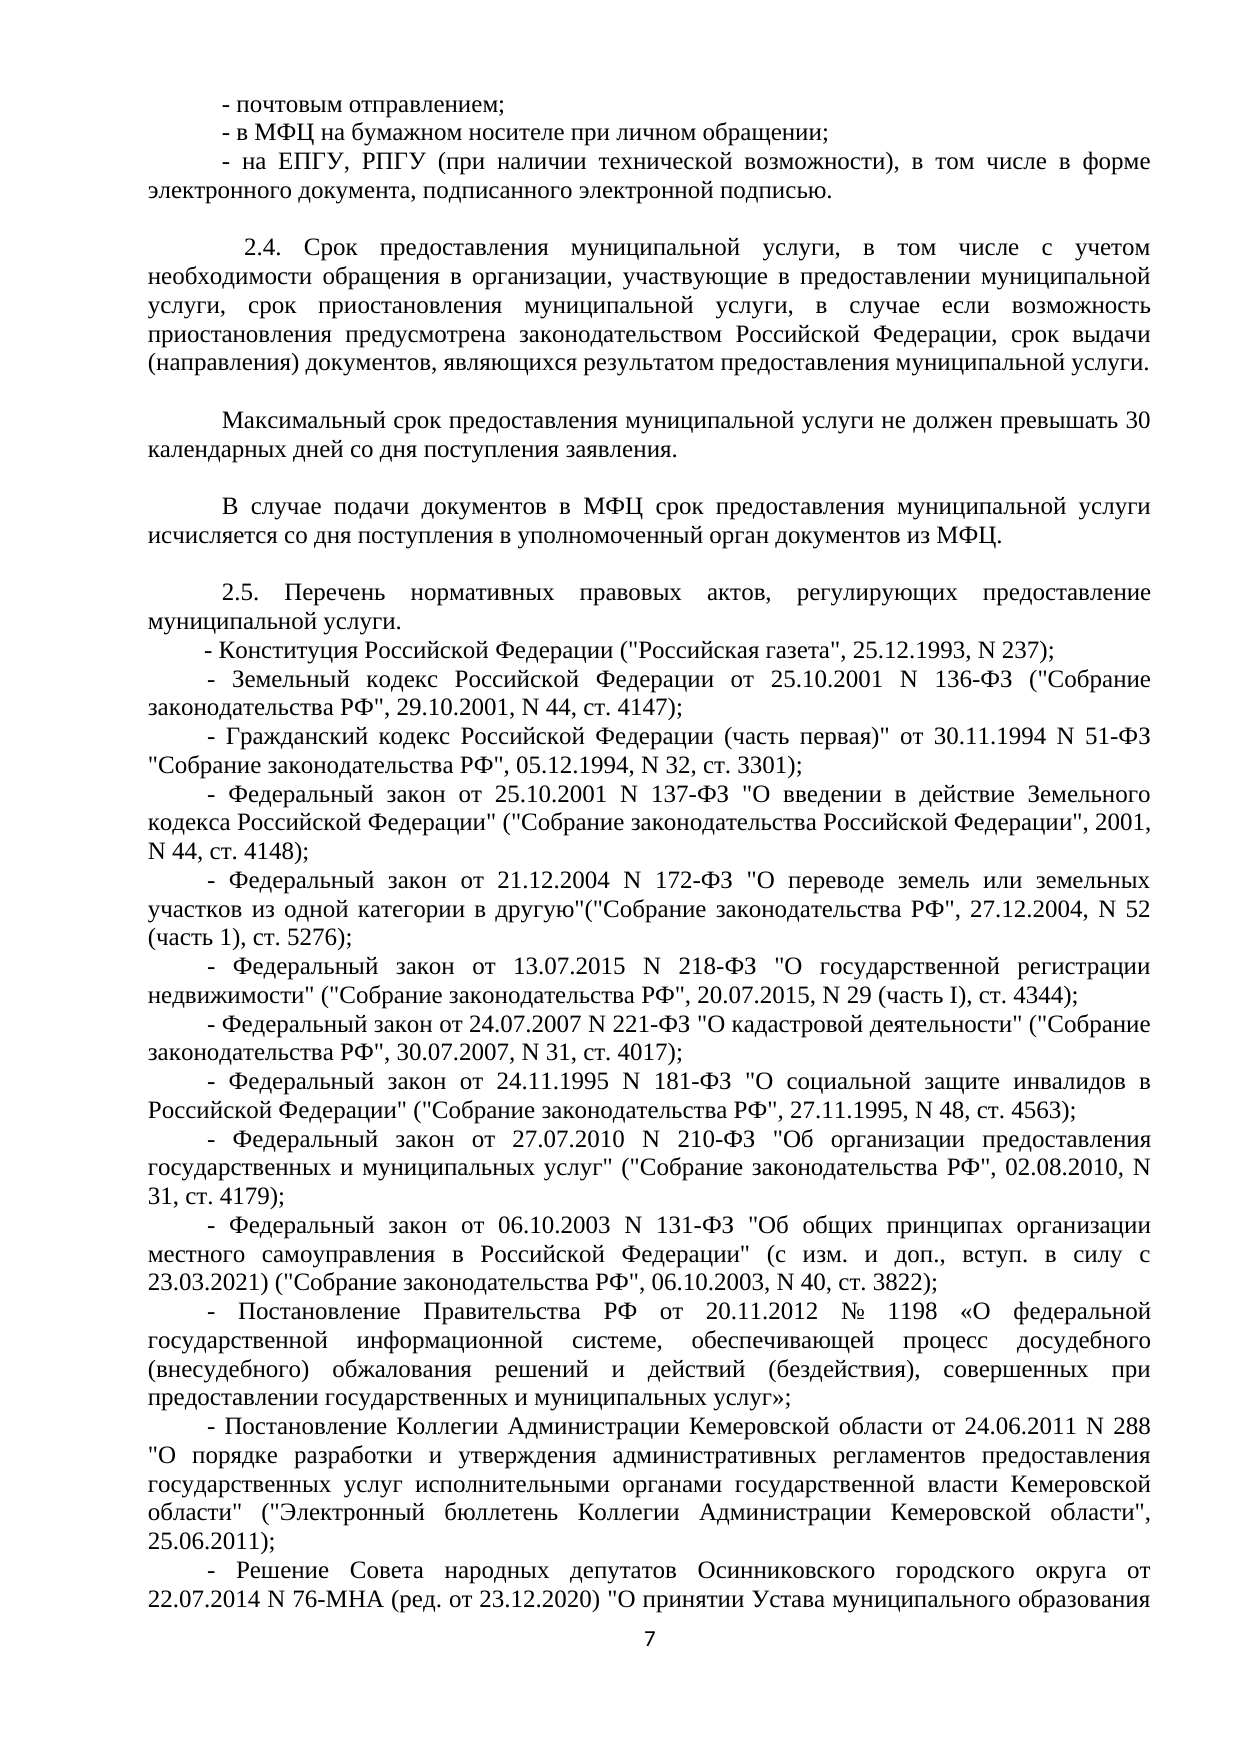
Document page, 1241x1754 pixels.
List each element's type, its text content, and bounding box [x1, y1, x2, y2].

text - Федеральный закон от 24.11.1995 N 181-ФЗ "О социальной защите инвалидов в Российской Федерации" ("Собрание законодательства РФ", 27.11.1995, N 48, ст. 4563); [148, 1066, 1152, 1124]
text 2.5. Перечень нормативных правовых актов, регулирующих предоставление муниципальной услуги. [148, 577, 1152, 635]
text - на ЕПГУ, РПГУ (при наличии технической возможности), в том числе в форме электронного документа, подписанного электронной подписью. [148, 146, 1152, 204]
text - Земельный кодекс Российской Федерации от 25.10.2001 N 136-ФЗ ("Собрание законодательства РФ", 29.10.2001, N 44, ст. 4147); [148, 664, 1152, 721]
text - Федеральный закон от 13.07.2015 N 218-ФЗ "О государственной регистрации недвижимости" ("Собрание законодательства РФ", 20.07.2015, N 29 (часть I), ст. 4344); [148, 951, 1152, 1009]
text - Конституция Российской Федерации ("Российская газета", 25.12.1993, N 237); [148, 635, 1152, 664]
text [148, 1555, 1152, 1612]
text - Федеральный закон от 27.07.2010 N 210-ФЗ "Об организации предоставления государственных и муниципальных услуг" ("Собрание законодательства РФ", 02.08.2010, N 31, ст. 4179); [148, 1124, 1152, 1210]
text - Федеральный закон от 06.10.2003 N 131-ФЗ "Об общих принципах организации местного самоуправления в Российской Федерации" (с изм. и доп., вступ. в силу с 23.03.2021) ("Собрание законодательства РФ", 06.10.2003, N 40, ст. 3822); [148, 1210, 1152, 1296]
text - Федеральный закон от 25.10.2001 N 137-ФЗ "О введении в действие Земельного кодекса Российской Федерации" ("Собрание законодательства Российской Федерации", 2001, N 44, ст. 4148); [148, 779, 1152, 865]
text 2.4. Срок предоставления муниципальной услуги, в том числе с учетом необходимости обращения в организации, участвующие в предоставлении муниципальной услуги, срок приостановления муниципальной услуги, в случае если возможность приостановления предусмотрена законодательством Российской Федерации, срок выдачи (направления) документов, являющихся результатом предоставления муниципальной услуги. [148, 232, 1152, 376]
text - почтовым отправлением; [148, 89, 1152, 117]
text - Федеральный закон от 21.12.2004 N 172-ФЗ "О переводе земель или земельных участков из одной категории в другую"("Собрание законодательства РФ", 27.12.2004, N 52 (часть 1), ст. 5276); [148, 865, 1152, 951]
text В случае подачи документов в МФЦ срок предоставления муниципальной услуги исчисляется со дня поступления в уполномоченный орган документов из МФЦ. [148, 491, 1152, 549]
text - Федеральный закон от 24.07.2007 N 221-ФЗ "О кадастровой деятельности" ("Собрание законодательства РФ", 30.07.2007, N 31, ст. 4017); [148, 1009, 1152, 1066]
text - Гражданский кодекс Российской Федерации (часть первая)" от 30.11.1994 N 51-ФЗ "Собрание законодательства РФ", 05.12.1994, N 32, ст. 3301); [148, 721, 1152, 779]
text Максимальный срок предоставления муниципальной услуги не должен превышать 30 календарных дней со дня поступления заявления. [148, 405, 1152, 462]
text - Постановление Коллегии Администрации Кемеровской области от 24.06.2011 N 288 "О порядке разработки и утверждения административных регламентов предоставления государственных услуг исполнительными органами государственной власти Кемеровской области" ("Электронный бюллетень Коллегии Администрации Кемеровской области", 25.06.2011); [148, 1411, 1152, 1555]
text - в МФЦ на бумажном носителе при личном обращении; [148, 117, 1152, 146]
text - Постановление Правительства РФ от 20.11.2012 № 1198 «О федеральной государственной информационной системе, обеспечивающей процесс досудебного (внесудебного) обжалования решений и действий (бездействия), совершенных при предоставлении государственных и муниципальных услуг»; [148, 1296, 1152, 1411]
